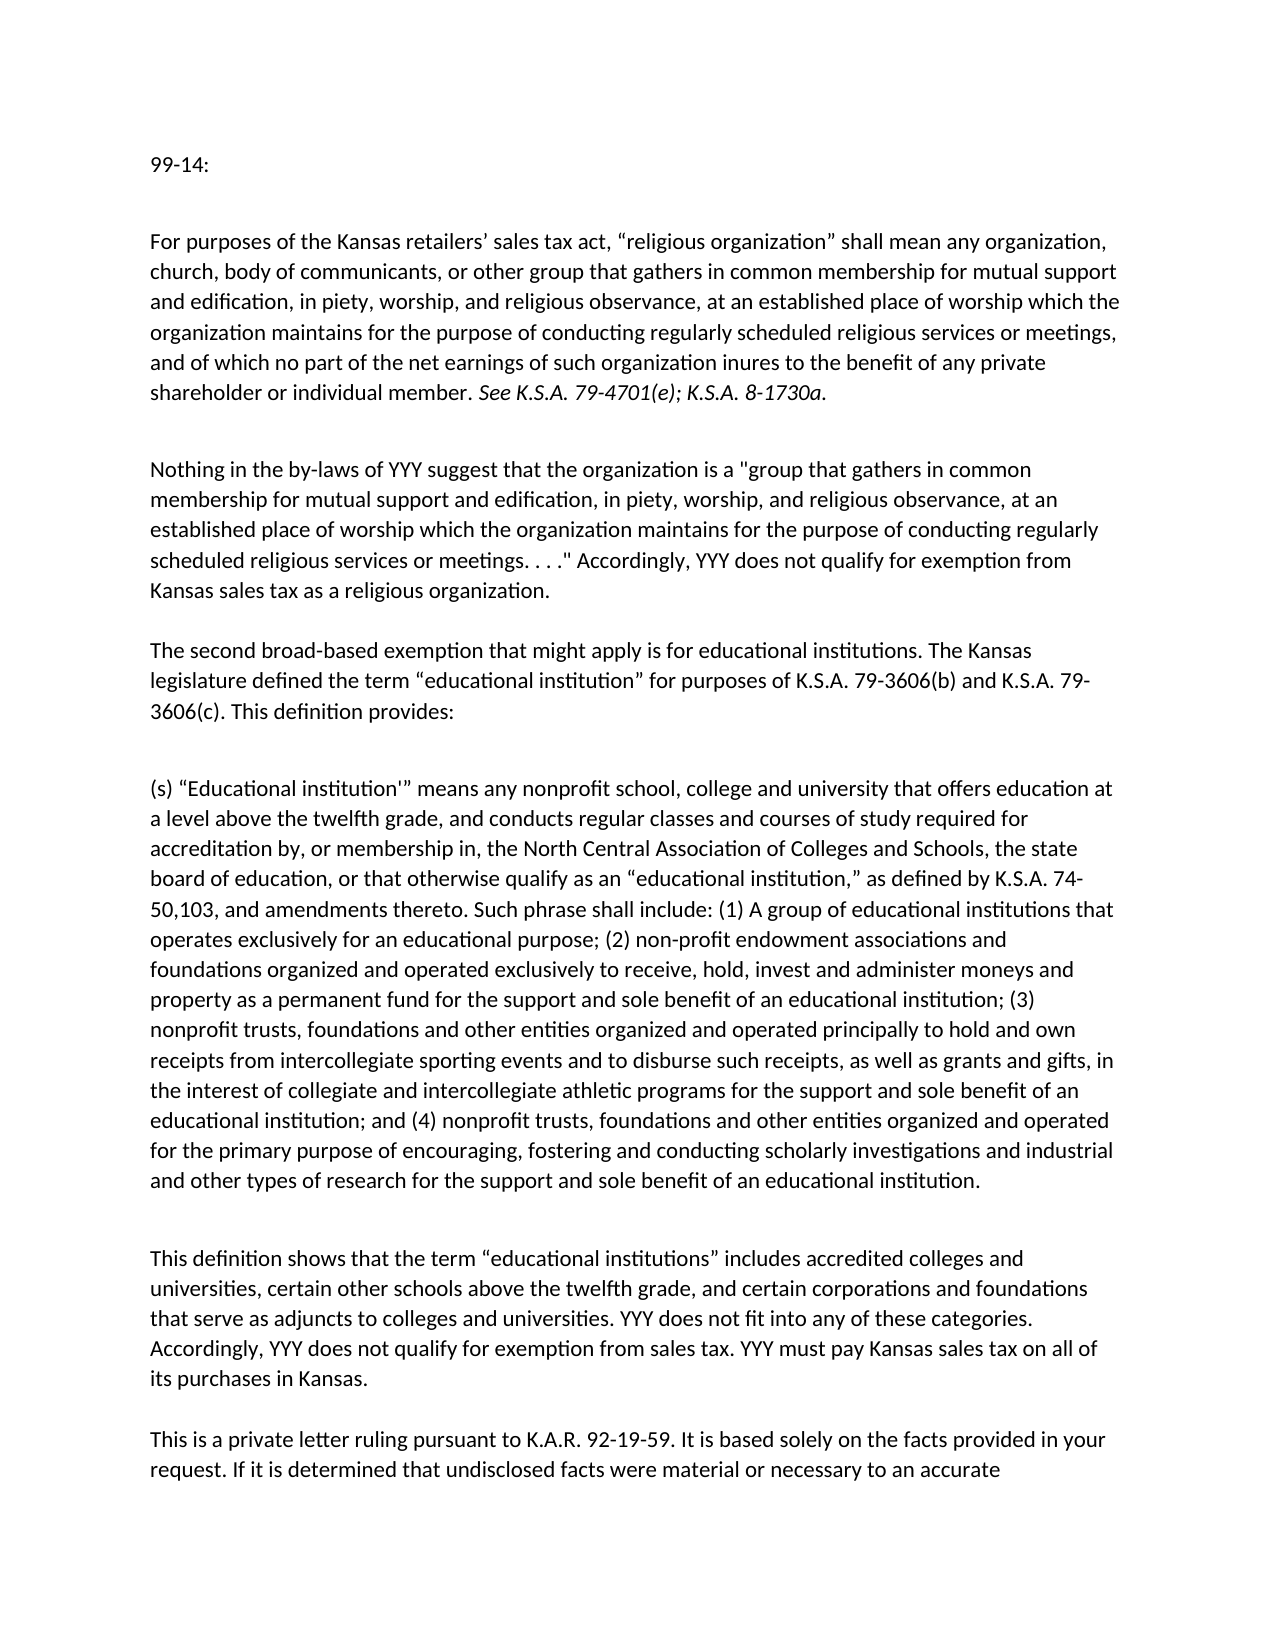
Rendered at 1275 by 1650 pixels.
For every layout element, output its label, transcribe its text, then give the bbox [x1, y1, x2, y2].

text For purposes of the Kansas retailers’ sales tax act, “religious organization” shall mean any organization, church, body of communicants, or other group that gathers in common membership for mutual support and edification, in piety, worship, and religious observance, at an established place of worship which the organization maintains for the purpose of conducting regularly scheduled religious services or meetings, and of which no part of the net earnings of such organization inures to the benefit of any private shareholder or individual member. See K.S.A. 79-4701(e); K.S.A. 8-1730a. [150, 227, 1125, 406]
text Nothing in the by-laws of YYY suggest that the organization is a "group that gathers in common membership for mutual support and edification, in piety, worship, and religious observance, at an established place of worship which the organization maintains for the purpose of conducting regularly scheduled religious services or meetings. . . ." Accordingly, YYY does not qualify for exemption from Kansas sales tax as a religious organization. The second broad-based exemption that might apply is for educational institutions. The Kansas legislature defined the term “educational institution” for purposes of K.S.A. 79-3606(b) and K.S.A. 79-3606(c). This definition provides: [150, 425, 1125, 755]
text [150, 1213, 1125, 1483]
text (s) “Educational institution'” means any nonprofit school, college and university that offers education at a level above the twelfth grade, and conducts regular classes and courses of study required for accreditation by, or membership in, the North Central Association of Colleges and Schools, the state board of education, or that otherwise qualify as an “educational institution,” as defined by K.S.A. 74-50,103, and amendments thereto. Such phrase shall include: (1) A group of educational institutions that operates exclusively for an educational purpose; (2) non-profit endowment associations and foundations organized and operated exclusively to receive, hold, invest and administer moneys and property as a permanent fund for the support and sole benefit of an educational institution; (3) nonprofit trusts, foundations and other entities organized and operated principally to hold and own receipts from intercollegiate sporting events and to disburse such receipts, as well as grants and gifts, in the interest of collegiate and intercollegiate athletic programs for the support and sole benefit of an educational institution; and (4) nonprofit trusts, foundations and other entities organized and operated for the primary purpose of encouraging, fostering and conducting scholarly investigations and industrial and other types of research for the support and sole benefit of an educational institution. [150, 774, 1125, 1195]
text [150, 150, 1125, 208]
